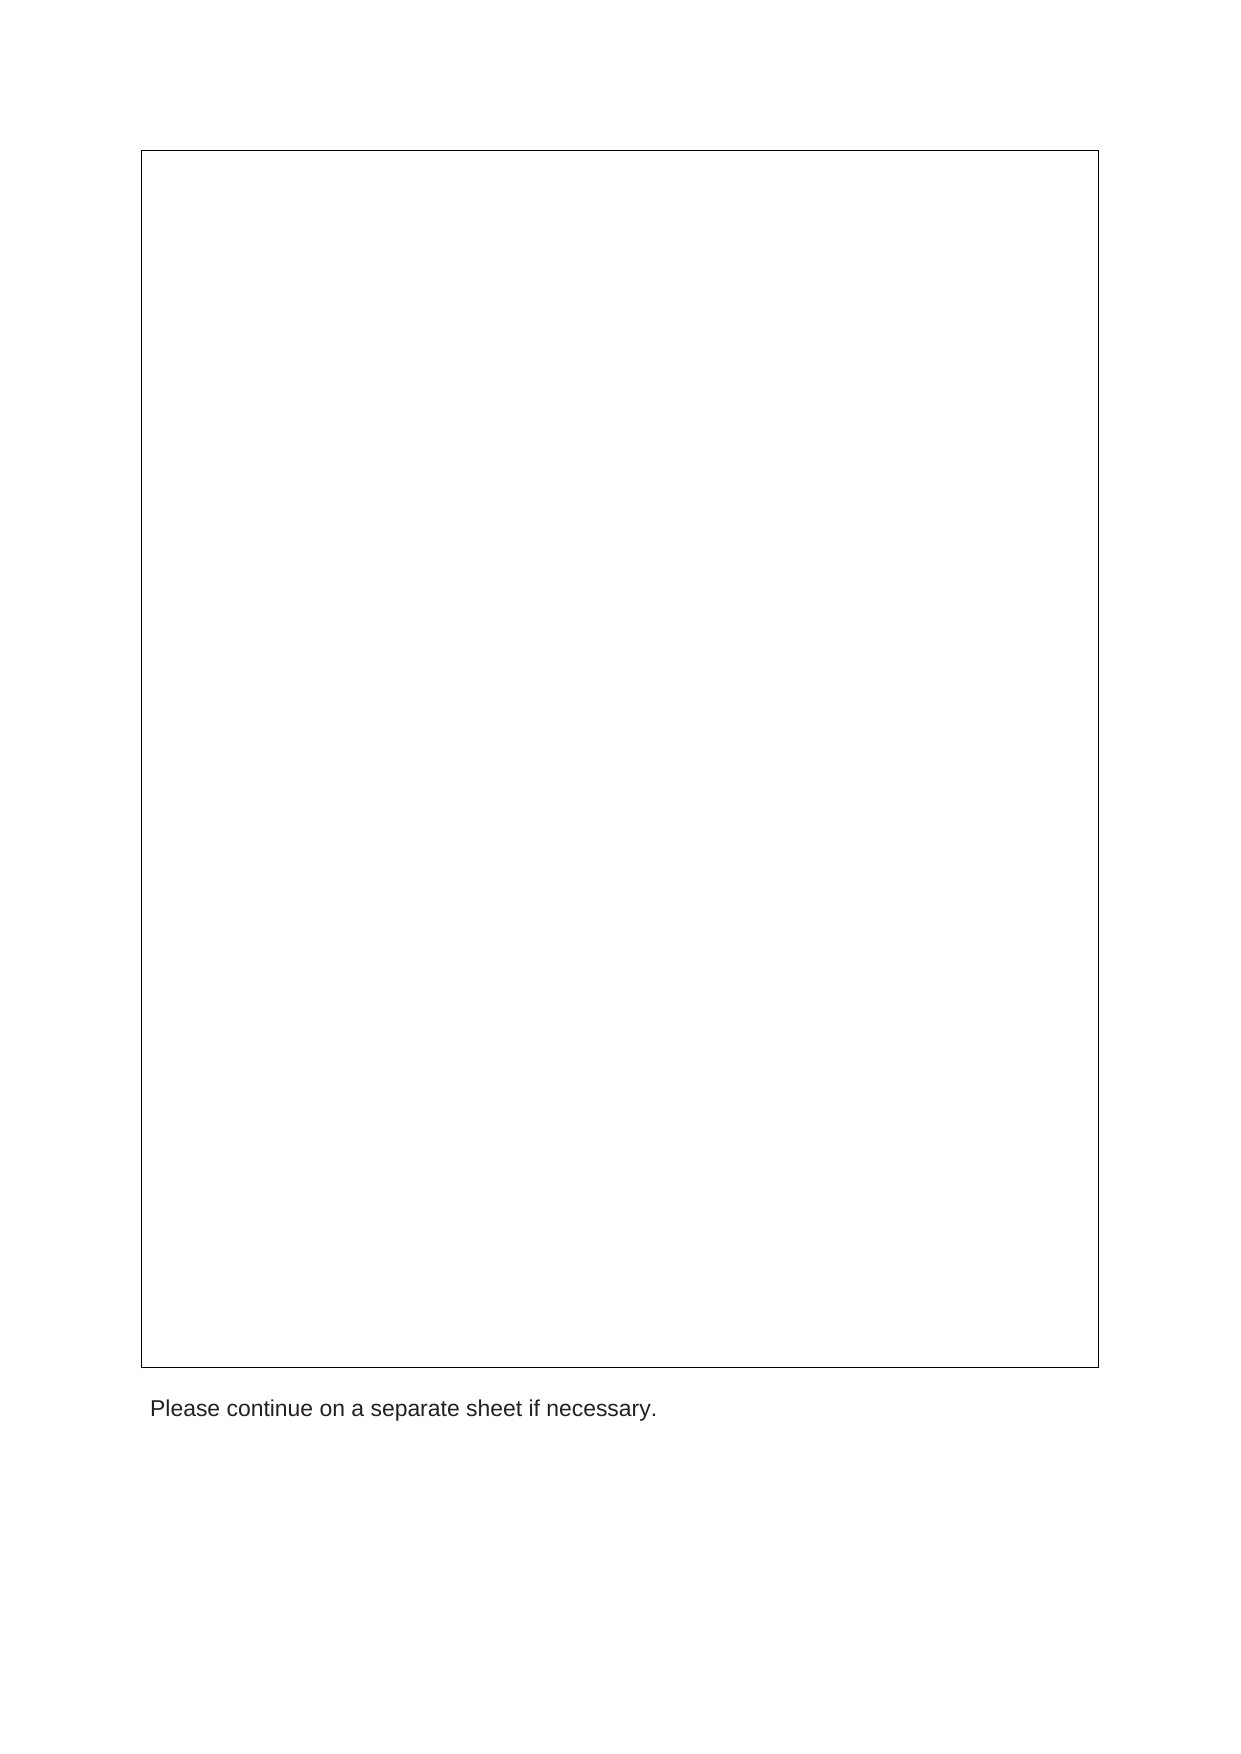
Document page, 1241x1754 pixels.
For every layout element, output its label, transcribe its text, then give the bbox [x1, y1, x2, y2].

text Please continue on a separate sheet if necessary. [150, 1395, 1090, 1421]
